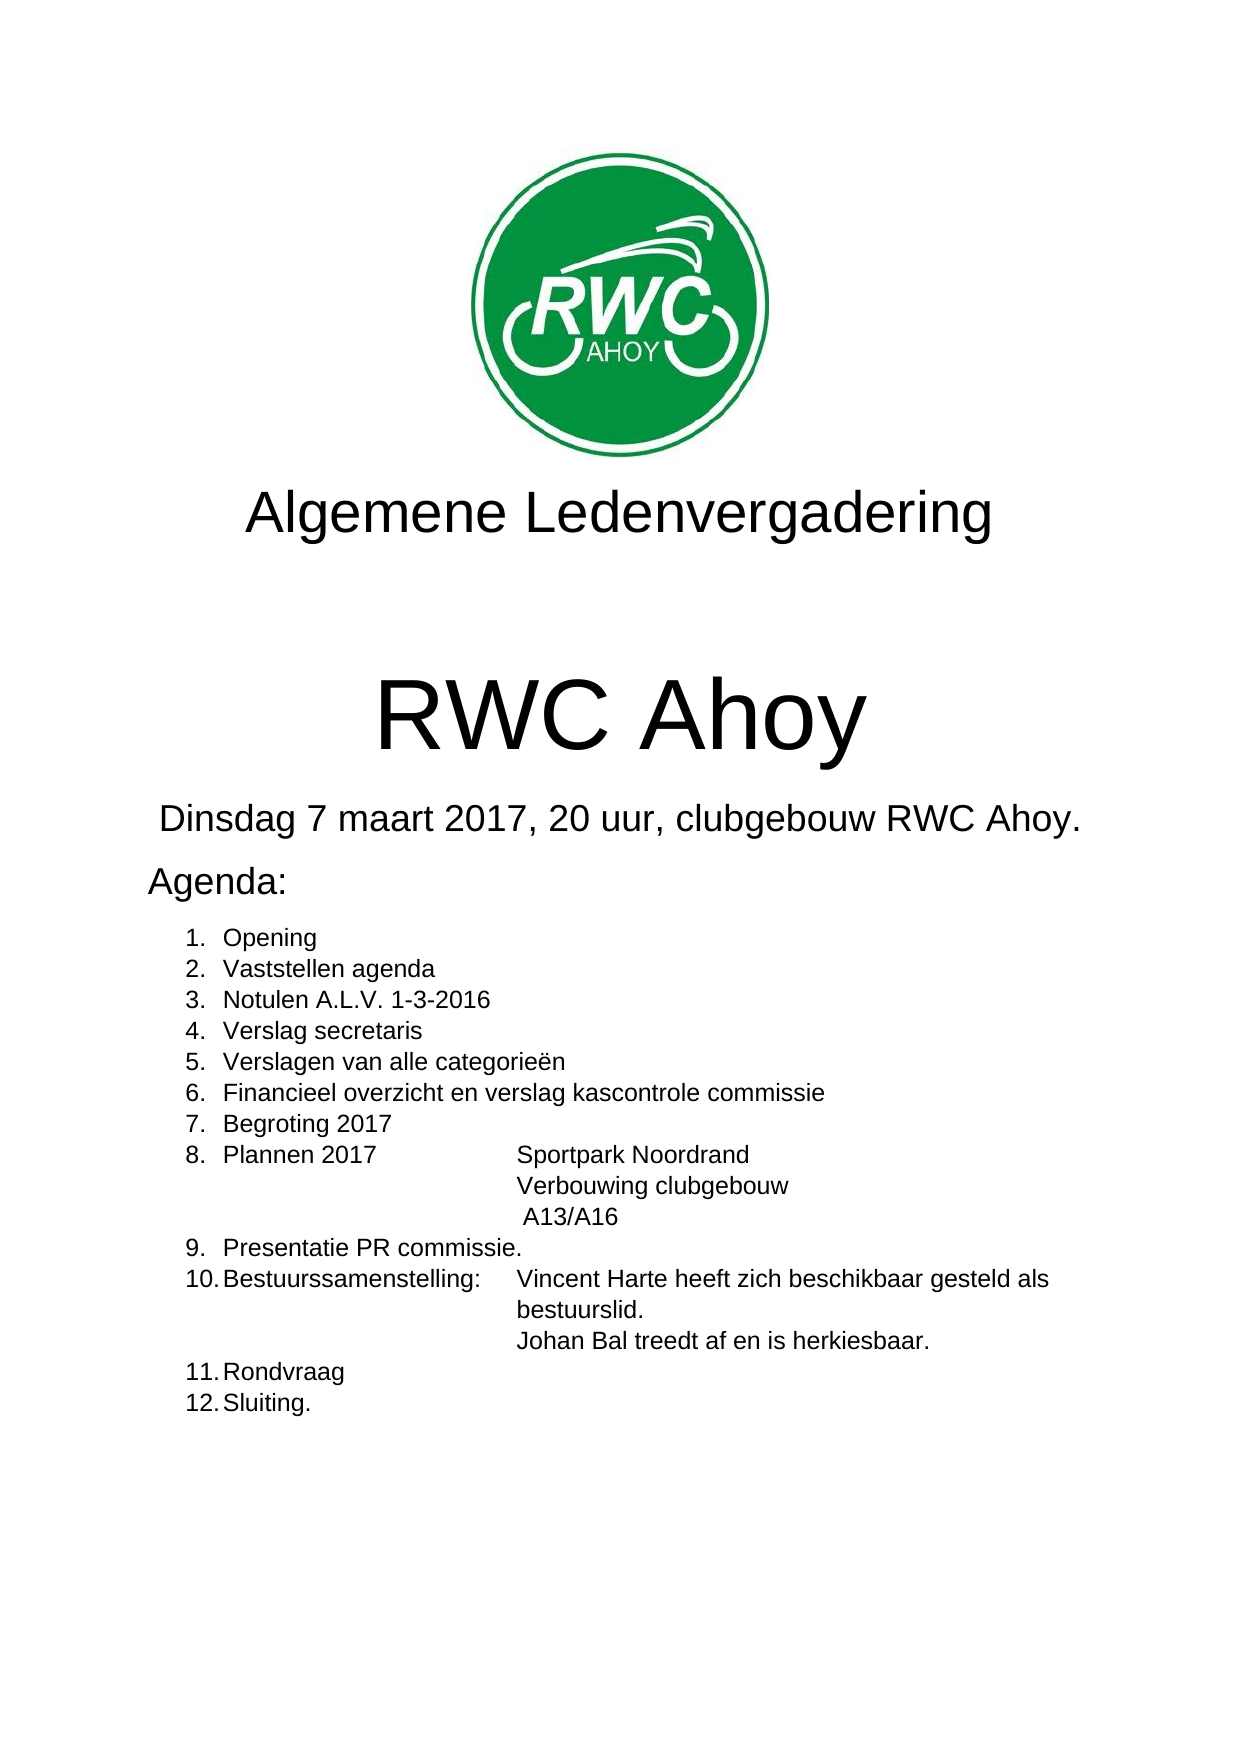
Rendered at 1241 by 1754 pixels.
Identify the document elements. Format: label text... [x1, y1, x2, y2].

list A13/A16 [523, 1202, 1093, 1231]
text Agenda: [148, 859, 1093, 903]
text RWC Ahoy [148, 656, 1093, 771]
list Bestuurssamenstelling: Vincent Harte heeft zich beschikbaar gesteld als [185, 1264, 1093, 1293]
list Rondvraag [185, 1357, 1093, 1386]
list Verbouwing clubgebouw [448, 1171, 1093, 1200]
list Financieel overzicht en verslag kascontrole commissie [185, 1078, 1093, 1107]
list Vaststellen agenda [185, 954, 1093, 983]
list Begroting 2017 [185, 1109, 1093, 1138]
list Presentatie PR commissie. [185, 1233, 1093, 1262]
list Notulen A.L.V. 1-3-2016 [185, 985, 1093, 1014]
list Verslag secretaris [185, 1016, 1093, 1045]
list Opening [185, 923, 1093, 952]
list Verslagen van alle categorieën [185, 1047, 1093, 1076]
text Dinsdag 7 maart 2017, 20 uur, clubgebouw RWC Ahoy. [148, 796, 1093, 839]
list Sluiting. [185, 1388, 1093, 1417]
list Johan Bal treedt af en is herkiesbaar. [516, 1326, 1093, 1355]
list Plannen 2017 Sportpark Noordrand [185, 1140, 1093, 1169]
picture [471, 147, 770, 459]
list bestuurslid. [516, 1295, 1093, 1324]
text Algemene Ledenvergadering [148, 477, 1093, 544]
